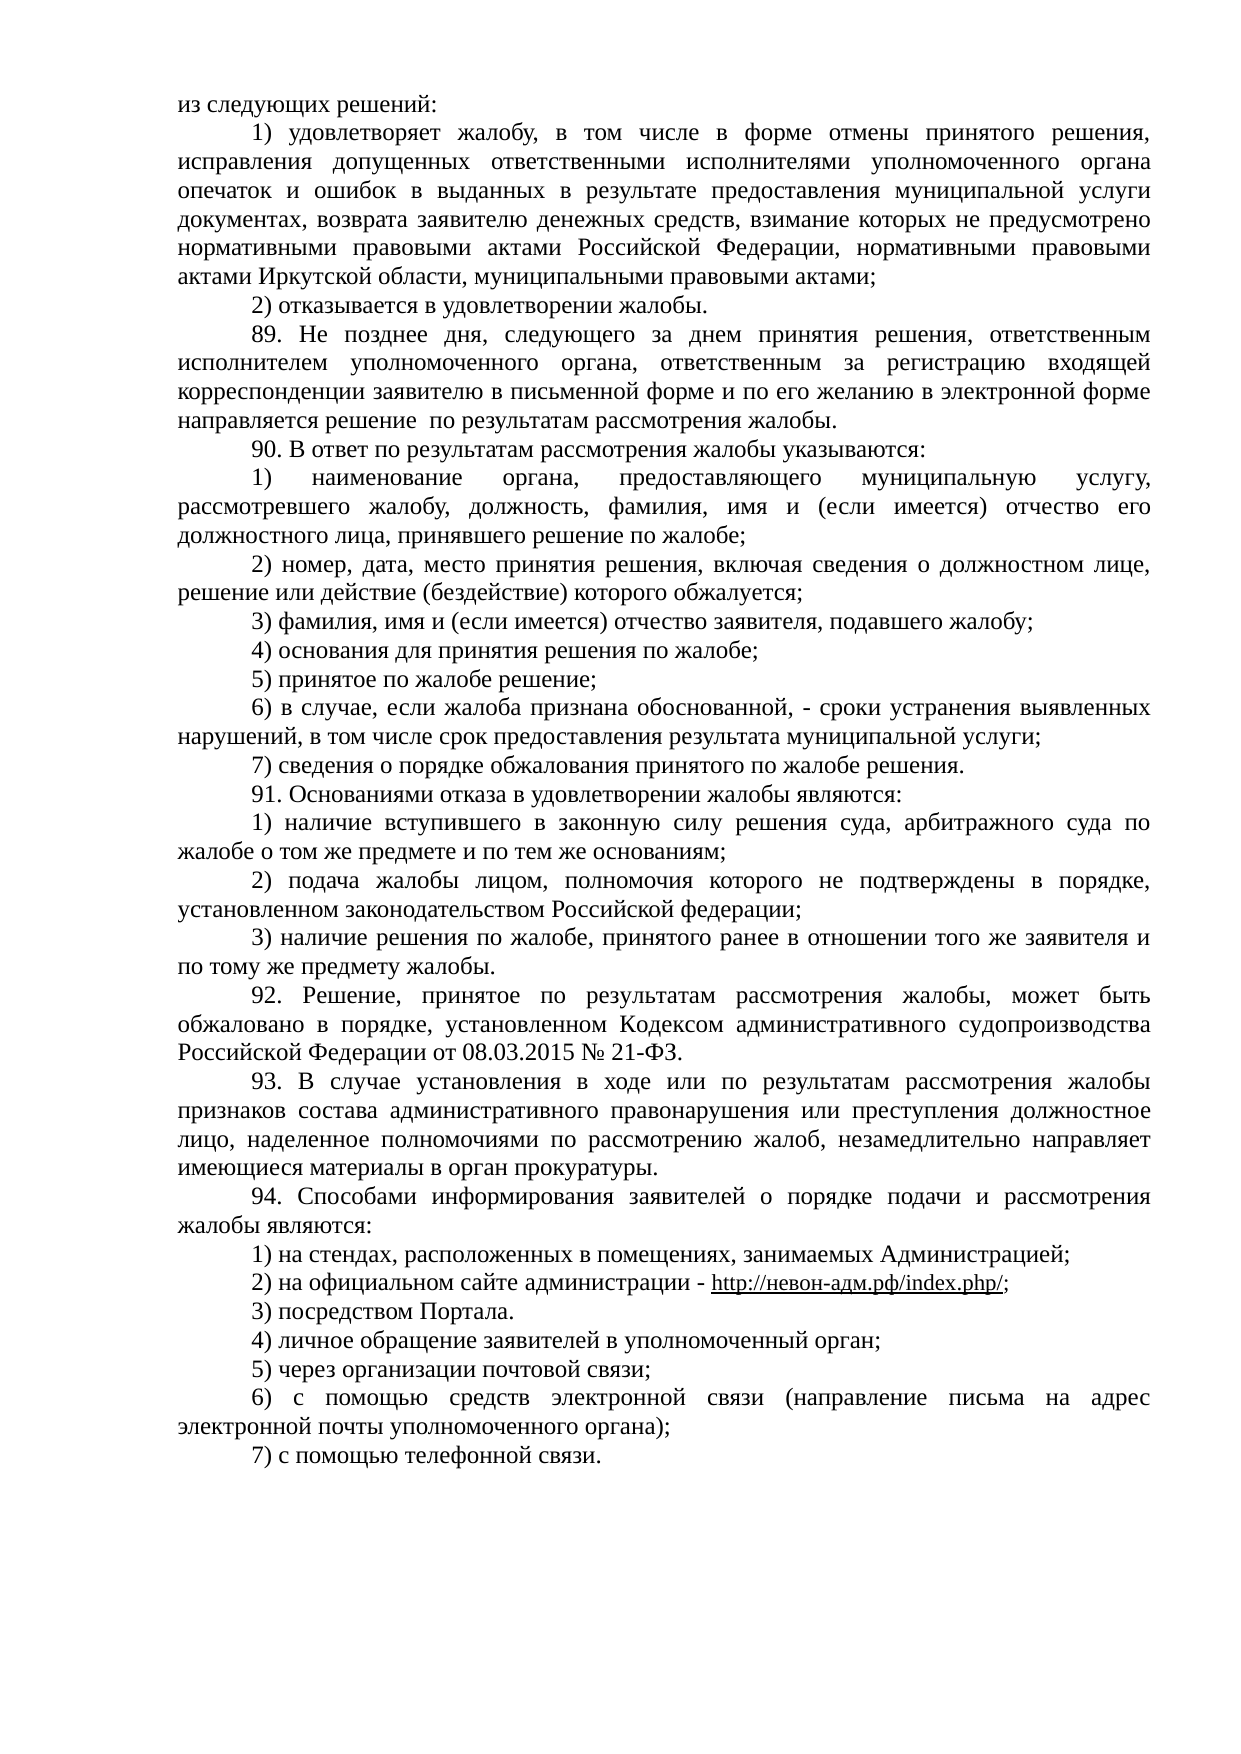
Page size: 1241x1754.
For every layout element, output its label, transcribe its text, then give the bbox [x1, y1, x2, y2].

text 3) фамилия, имя и (если имеется) отчество заявителя, подавшего жалобу; [177, 606, 1152, 635]
text 1) на стендах, расположенных в помещениях, занимаемых Администрацией; [177, 1239, 1152, 1267]
text 2) номер, дата, место принятия решения, включая сведения о должностном лице, решение или действие (бездействие) которого обжалуется; [177, 549, 1152, 606]
text 3) наличие решения по жалобе, принятого ранее в отношении того же заявителя и по тому же предмету жалобы. [177, 922, 1152, 980]
text 2) отказывается в удовлетворении жалобы. [177, 290, 1152, 319]
text 2) подача жалобы лицом, полномочия которого не подтверждены в порядке, установленном законодательством Российской федерации; [177, 865, 1152, 922]
text 1) наличие вступившего в законную силу решения суда, арбитражного суда по жалобе о том же предмете и по тем же основаниям; [177, 807, 1152, 865]
text 7) с помощью телефонной связи. [177, 1440, 1152, 1469]
text 90. В ответ по результатам рассмотрения жалобы указываются: [177, 434, 1152, 462]
text 1) удовлетворяет жалобу, в том числе в форме отмены принятого решения, исправления допущенных ответственными исполнителями уполномоченного органа опечаток и ошибок в выданных в результате предоставления муниципальной услуги документах, возврата заявителю денежных средств, взимание которых не предусмотрено нормативными правовыми актами Российской Федерации, нормативными правовыми актами Иркутской области, муниципальными правовыми актами; [177, 117, 1152, 290]
text 5) принятое по жалобе решение; [177, 664, 1152, 692]
text 1) наименование органа, предоставляющего муниципальную услугу, рассмотревшего жалобу, должность, фамилия, имя и (если имеется) отчество его должностного лица, принявшего решение по жалобе; [177, 462, 1152, 549]
text 92. Решение, принятое по результатам рассмотрения жалобы, может быть обжаловано в порядке, установленном Кодексом административного судопроизводства Российской Федерации от 08.03.2015 № 21-ФЗ. [177, 980, 1152, 1066]
text 6) в случае, если жалоба признана обоснованной, - сроки устранения выявленных нарушений, в том числе срок предоставления результата муниципальной услуги; [177, 692, 1152, 750]
text 2) на официальном сайте администрации - /; [177, 1267, 1152, 1296]
text 91. Основаниями отказа в удовлетворении жалобы являются: [177, 779, 1152, 807]
text 94. Способами информирования заявителей о порядке подачи и рассмотрения жалобы являются: [177, 1181, 1152, 1239]
text 6) с помощью средств электронной связи (направление письма на адрес электронной почты уполномоченного органа); [177, 1382, 1152, 1440]
text 4) личное обращение заявителей в уполномоченный орган; [177, 1325, 1152, 1354]
text 93. В случае установления в ходе или по результатам рассмотрения жалобы признаков состава административного правонарушения или преступления должностное лицо, наделенное полномочиями по рассмотрению жалоб, незамедлительно направляет имеющиеся материалы в орган прокуратуры. [177, 1066, 1152, 1181]
text 7) сведения о порядке обжалования принятого по жалобе решения. [177, 750, 1152, 779]
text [177, 89, 1152, 117]
text 89. Не позднее дня, следующего за днем принятия решения, ответственным исполнителем уполномоченного органа, ответственным за регистрацию входящей корреспонденции заявителю в письменной форме и по его желанию в электронной форме направляется решение по результатам рассмотрения жалобы. [177, 319, 1152, 434]
text 4) основания для принятия решения по жалобе; [177, 635, 1152, 664]
text 3) посредством Портала. [177, 1296, 1152, 1325]
text 5) через организации почтовой связи; [177, 1354, 1152, 1382]
